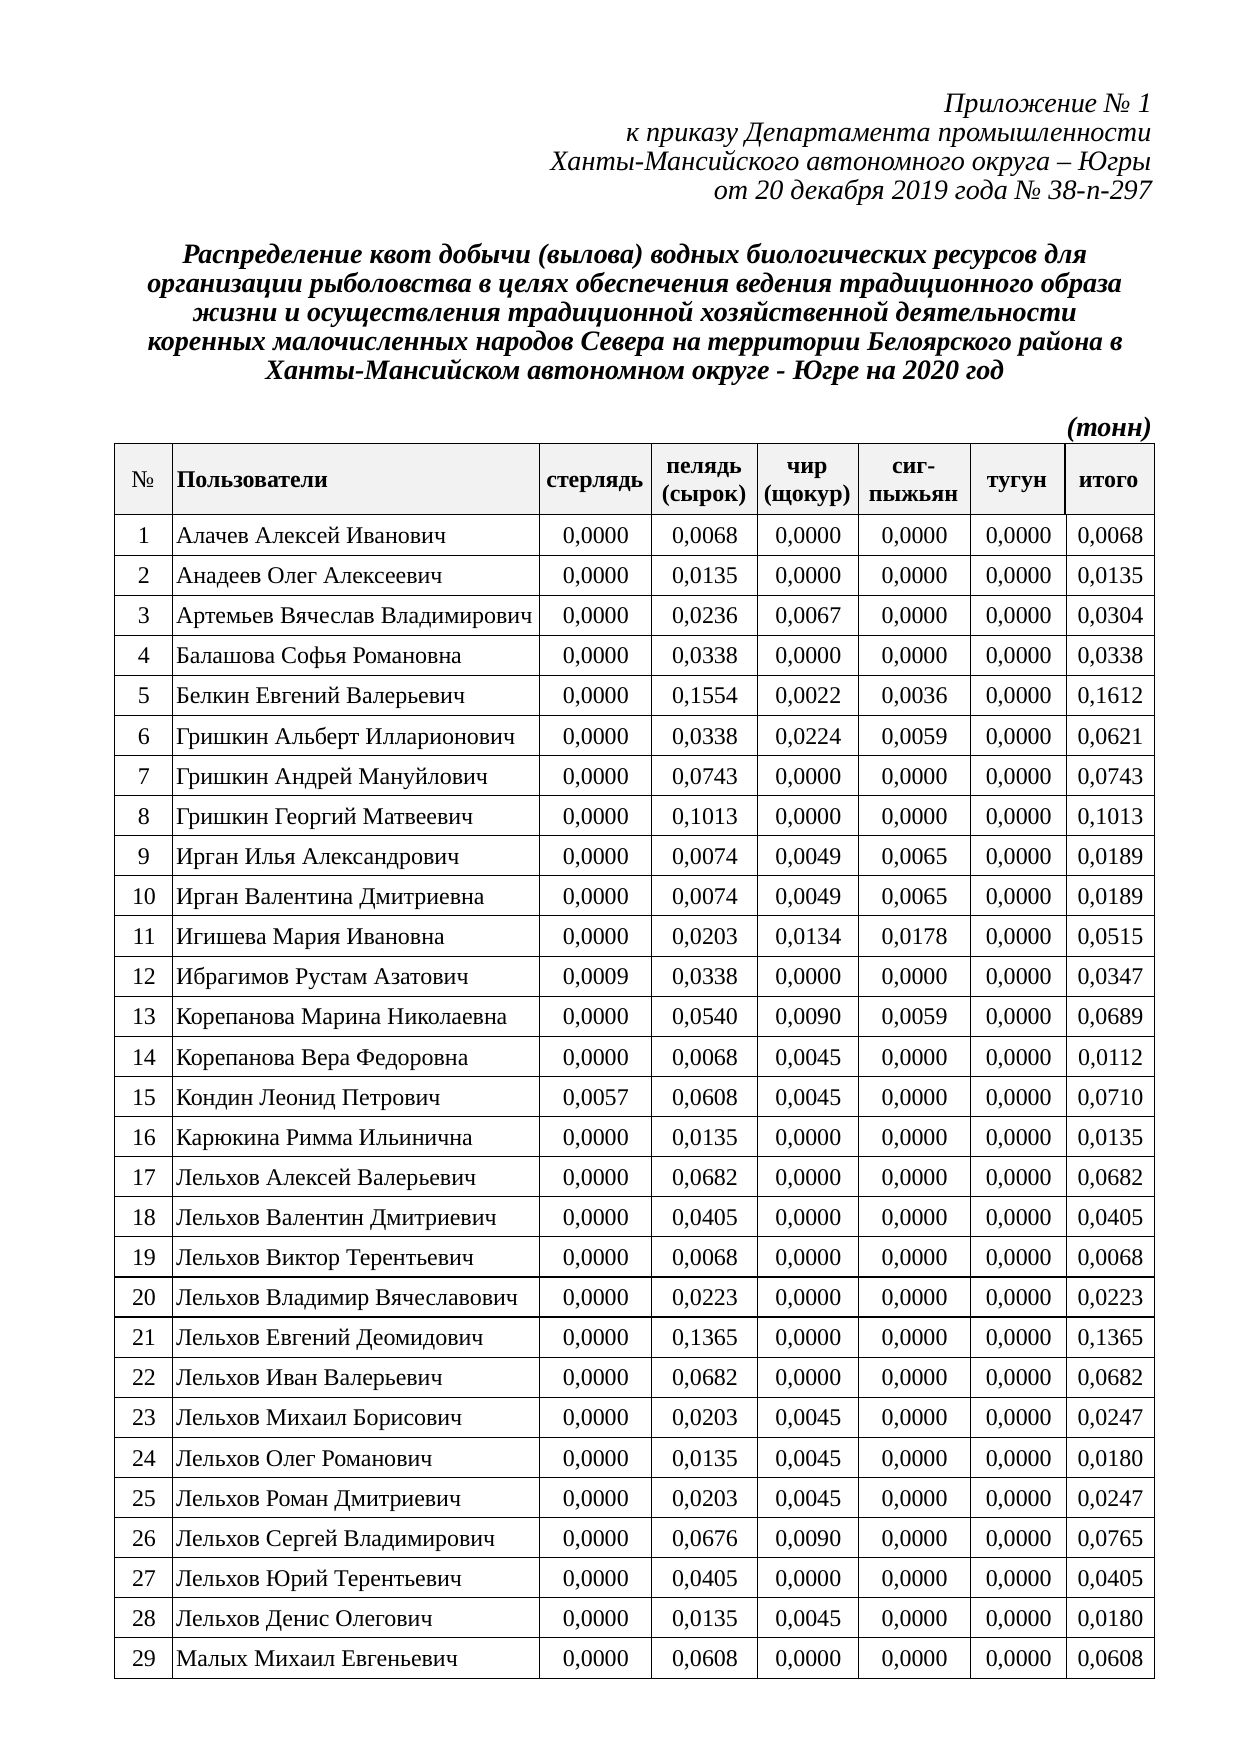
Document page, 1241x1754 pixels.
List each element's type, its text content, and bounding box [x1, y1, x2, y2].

table_cell 0,0000 [971, 1037, 1066, 1076]
table_cell 0,0405 [1067, 1558, 1154, 1597]
table_cell 0,0135 [652, 1598, 757, 1637]
table_cell 12 [115, 957, 172, 996]
table_cell 0,0000 [971, 1398, 1066, 1437]
table_cell Лельхов Олег Романович [173, 1438, 539, 1477]
table_header стерлядь [540, 444, 651, 514]
table_cell Лельхов Алексей Валерьевич [173, 1157, 539, 1196]
table_header № [115, 444, 172, 514]
table_cell 0,0000 [971, 1478, 1066, 1517]
table_cell 0,0000 [758, 756, 858, 795]
table_cell 0,0000 [859, 796, 970, 835]
text коренных малочисленных народов Севера на территории Белоярского района в Ханты-Мансийском автономном округе - Югре на 2020 год [118, 327, 1152, 386]
table_cell 0,0405 [1067, 1197, 1154, 1236]
table_cell 0,0000 [971, 1358, 1066, 1397]
table_cell 0,0000 [859, 515, 970, 554]
table_cell 0,0000 [540, 1157, 651, 1196]
table_cell 0,0000 [758, 556, 858, 594]
table_cell 0,0000 [859, 1037, 970, 1076]
text Ханты-Мансийского автономного округа – Югры [118, 147, 1152, 176]
table_cell 0,0090 [758, 1518, 858, 1557]
table_cell 0,0405 [652, 1197, 757, 1236]
table_cell 21 [115, 1318, 172, 1357]
table_cell 0,0180 [1067, 1598, 1154, 1637]
table_cell 0,0608 [652, 1638, 757, 1677]
table_cell 0,0135 [652, 1117, 757, 1156]
table_cell 0,0000 [859, 957, 970, 996]
table_cell 0,0189 [1067, 876, 1154, 915]
table_cell 0,0000 [540, 1358, 651, 1397]
table_cell 0,0045 [758, 1598, 858, 1637]
table_cell 0,0000 [971, 836, 1066, 875]
table_cell 0,0036 [859, 676, 970, 715]
table_header итого [1066, 444, 1154, 514]
table_cell 0,0112 [1067, 1037, 1154, 1076]
table_cell 0,0000 [758, 796, 858, 835]
table_cell 0,0000 [971, 1438, 1066, 1477]
table_cell 0,0000 [971, 997, 1066, 1036]
table_header сиг-пыжьян [859, 444, 970, 514]
table_cell Лельхов Денис Олегович [173, 1598, 539, 1637]
table_header Пользователи [173, 444, 539, 514]
table_cell 0,0000 [758, 1638, 858, 1677]
table_cell 0,0049 [758, 836, 858, 875]
table_cell 0,0000 [859, 756, 970, 795]
table_cell 0,0000 [540, 1037, 651, 1076]
table_cell 0,0000 [859, 1318, 970, 1357]
table_cell 0,0338 [652, 957, 757, 996]
text от 20 декабря 2019 года № 38-п-297 [118, 176, 1152, 205]
table_cell 2 [115, 556, 172, 594]
table_cell 0,0000 [971, 1077, 1066, 1116]
table_cell 0,0049 [758, 876, 858, 915]
table_cell Лельхов Валентин Дмитриевич [173, 1197, 539, 1236]
table_cell Алачев Алексей Иванович [173, 515, 539, 554]
table_cell 1 [115, 515, 172, 554]
table_cell Анадеев Олег Алексеевич [173, 556, 539, 594]
table_cell 0,0000 [540, 916, 651, 956]
table_cell 26 [115, 1518, 172, 1557]
table_cell 0,0203 [652, 1398, 757, 1437]
table_cell 0,0000 [971, 1638, 1066, 1677]
table_cell 0,0000 [540, 796, 651, 835]
table_cell 0,0000 [859, 1278, 970, 1316]
table_cell 11 [115, 916, 172, 956]
table_cell 0,0000 [540, 836, 651, 875]
table_cell Гришкин Андрей Мануйлович [173, 756, 539, 795]
table_cell 0,0000 [540, 1398, 651, 1437]
table_cell 0,0000 [758, 636, 858, 675]
table_cell 0,0000 [540, 1237, 651, 1276]
table_cell 0,0540 [652, 997, 757, 1036]
table_cell 0,0068 [652, 515, 757, 554]
table_cell 0,0000 [540, 997, 651, 1036]
table_cell 6 [115, 716, 172, 755]
table_cell 0,0000 [859, 1157, 970, 1196]
table_cell 0,0000 [859, 1478, 970, 1517]
table_cell Лельхов Сергей Владимирович [173, 1518, 539, 1557]
table_cell 0,0000 [971, 716, 1066, 755]
table_cell 0,0074 [652, 876, 757, 915]
table_cell 10 [115, 876, 172, 915]
table_cell 5 [115, 676, 172, 715]
table_cell 0,0000 [859, 1518, 970, 1557]
table_cell 24 [115, 1438, 172, 1477]
table_cell 0,0000 [859, 636, 970, 675]
table_header пелядь (сырок) [652, 444, 757, 514]
table_cell 0,0065 [859, 876, 970, 915]
table_cell 0,0000 [540, 716, 651, 755]
table_cell Карюкина Римма Ильинична [173, 1117, 539, 1156]
table_cell 0,0000 [540, 1638, 651, 1677]
table_cell 0,0000 [859, 1077, 970, 1116]
table_cell 0,0608 [1067, 1638, 1154, 1677]
table_cell 0,0000 [971, 1117, 1066, 1156]
table_cell 0,0068 [1067, 515, 1154, 554]
table_cell 0,0000 [859, 1598, 970, 1637]
table_cell 0,0765 [1067, 1518, 1154, 1557]
table_cell Малых Михаил Евгеньевич [173, 1638, 539, 1677]
table_cell 9 [115, 836, 172, 875]
table_cell 0,0621 [1067, 716, 1154, 755]
table_cell 0,0338 [652, 636, 757, 675]
table_cell 0,0178 [859, 916, 970, 956]
table_header тугун [971, 444, 1064, 514]
table_cell 0,0000 [540, 556, 651, 594]
table_cell 0,1013 [1067, 796, 1154, 835]
table_cell 0,0000 [758, 1237, 858, 1276]
table_cell 0,0000 [540, 1318, 651, 1357]
table_cell 0,0000 [971, 596, 1066, 635]
table_cell 0,0045 [758, 1077, 858, 1116]
table_cell 0,0515 [1067, 916, 1154, 956]
table_cell 0,0068 [652, 1037, 757, 1076]
table_cell 0,0682 [1067, 1358, 1154, 1397]
table_cell 0,0000 [971, 556, 1066, 594]
table_cell 0,0000 [859, 1438, 970, 1477]
table_cell 0,0000 [540, 1278, 651, 1316]
table_cell 19 [115, 1237, 172, 1276]
table_cell 0,0000 [971, 636, 1066, 675]
table_cell 0,0000 [540, 515, 651, 554]
table_cell 0,0000 [758, 1358, 858, 1397]
table_cell 0,0000 [859, 1237, 970, 1276]
table_cell 0,0338 [1067, 636, 1154, 675]
table_cell 0,0224 [758, 716, 858, 755]
table_cell 0,0045 [758, 1398, 858, 1437]
table_cell 0,0405 [652, 1558, 757, 1597]
table_cell 0,0000 [971, 1237, 1066, 1276]
table_cell Гришкин Георгий Матвеевич [173, 796, 539, 835]
table_cell 0,0000 [971, 1157, 1066, 1196]
table_cell Артемьев Вячеслав Владимирович [173, 596, 539, 635]
table_cell 0,0000 [859, 1398, 970, 1437]
table_cell 0,0000 [971, 876, 1066, 915]
table_cell Ирган Валентина Дмитриевна [173, 876, 539, 915]
table_cell 0,0000 [859, 1638, 970, 1677]
table_cell 0,0135 [652, 556, 757, 594]
table_cell 0,0067 [758, 596, 858, 635]
table_cell 0,0134 [758, 916, 858, 956]
table_cell Лельхов Владимир Вячеславович [173, 1278, 539, 1316]
table_cell 0,0000 [540, 1197, 651, 1236]
table_cell 0,0682 [652, 1157, 757, 1196]
table_cell 0,0045 [758, 1037, 858, 1076]
table_cell 0,0710 [1067, 1077, 1154, 1116]
table_cell 0,0000 [540, 636, 651, 675]
table_cell 0,0000 [971, 957, 1066, 996]
table_cell 0,1365 [1067, 1318, 1154, 1357]
table_cell 0,0000 [758, 1197, 858, 1236]
table_cell 0,0000 [971, 796, 1066, 835]
table_cell 0,0203 [652, 916, 757, 956]
table_cell 0,1554 [652, 676, 757, 715]
table_cell 0,0090 [758, 997, 858, 1036]
table_cell 0,0682 [652, 1358, 757, 1397]
table_cell 0,0000 [859, 1358, 970, 1397]
table_cell 0,0000 [971, 676, 1066, 715]
table_cell 0,0045 [758, 1438, 858, 1477]
table_cell 0,0000 [758, 957, 858, 996]
table_cell Лельхов Виктор Терентьевич [173, 1237, 539, 1276]
table_cell 0,0000 [540, 1438, 651, 1477]
table_cell 0,0676 [652, 1518, 757, 1557]
table_cell 27 [115, 1558, 172, 1597]
table_cell Кондин Леонид Петрович [173, 1077, 539, 1116]
table_cell 0,0000 [758, 515, 858, 554]
table_cell Белкин Евгений Валерьевич [173, 676, 539, 715]
table_cell 0,0689 [1067, 997, 1154, 1036]
table_cell Лельхов Михаил Борисович [173, 1398, 539, 1437]
table_cell 0,0000 [758, 1157, 858, 1196]
table_cell 0,0000 [971, 1518, 1066, 1557]
table_cell 0,0000 [540, 756, 651, 795]
table_cell 17 [115, 1157, 172, 1196]
table_cell 0,0022 [758, 676, 858, 715]
table_cell 0,0608 [652, 1077, 757, 1116]
table_cell Корепанова Вера Федоровна [173, 1037, 539, 1076]
table_cell 0,0059 [859, 997, 970, 1036]
table_cell 0,0000 [540, 1117, 651, 1156]
table_cell Лельхов Иван Валерьевич [173, 1358, 539, 1397]
table_cell 0,0000 [859, 1117, 970, 1156]
table_cell 0,0000 [859, 1558, 970, 1597]
table_cell 0,1013 [652, 796, 757, 835]
table_cell 25 [115, 1478, 172, 1517]
table_cell 8 [115, 796, 172, 835]
table_cell 0,0304 [1067, 596, 1154, 635]
table_cell 0,0000 [971, 1558, 1066, 1597]
table_cell Корепанова Марина Николаевна [173, 997, 539, 1036]
table_cell 3 [115, 596, 172, 635]
table_cell 0,0203 [652, 1478, 757, 1517]
table_cell Игишева Мария Ивановна [173, 916, 539, 956]
table_cell 0,0000 [971, 1598, 1066, 1637]
table_cell 0,1365 [652, 1318, 757, 1357]
table_cell 0,0223 [1067, 1278, 1154, 1316]
table_cell 0,0074 [652, 836, 757, 875]
table_cell 0,0180 [1067, 1438, 1154, 1477]
table_cell 0,0000 [971, 756, 1066, 795]
table_cell 0,0135 [1067, 556, 1154, 594]
table_cell 13 [115, 997, 172, 1036]
table_cell 0,0743 [652, 756, 757, 795]
table_cell Лельхов Евгений Деомидович [173, 1318, 539, 1357]
table_cell 0,0000 [758, 1278, 858, 1316]
table_cell 0,0236 [652, 596, 757, 635]
table_cell 0,0743 [1067, 756, 1154, 795]
table_header чир (щокур) [758, 444, 858, 514]
table_cell Ирган Илья Александрович [173, 836, 539, 875]
table_cell 0,0000 [758, 1558, 858, 1597]
table_cell Балашова Софья Романовна [173, 636, 539, 675]
table_cell 0,0000 [540, 676, 651, 715]
table_cell 0,0065 [859, 836, 970, 875]
table_cell 0,0045 [758, 1478, 858, 1517]
table_cell 0,0247 [1067, 1398, 1154, 1437]
table_cell 29 [115, 1638, 172, 1677]
table_cell 0,0223 [652, 1278, 757, 1316]
table_cell 7 [115, 756, 172, 795]
table_cell 18 [115, 1197, 172, 1236]
table_cell Лельхов Юрий Терентьевич [173, 1558, 539, 1597]
table_cell 0,0189 [1067, 836, 1154, 875]
table_cell 0,0068 [652, 1237, 757, 1276]
table_cell 0,0000 [540, 876, 651, 915]
table_cell 4 [115, 636, 172, 675]
table_cell 22 [115, 1358, 172, 1397]
text к приказу Департамента промышленности [118, 118, 1152, 147]
text Приложение № 1 [118, 89, 1152, 118]
table_cell 0,0000 [540, 596, 651, 635]
table_cell 0,0000 [758, 1117, 858, 1156]
table_cell Гришкин Альберт Илларионович [173, 716, 539, 755]
table_cell 0,0682 [1067, 1157, 1154, 1196]
table_cell 0,0135 [1067, 1117, 1154, 1156]
table_cell 0,0000 [859, 1197, 970, 1236]
table_cell 0,0000 [971, 916, 1066, 956]
table_cell 0,0000 [540, 1558, 651, 1597]
table_cell 0,0000 [540, 1598, 651, 1637]
table_cell 15 [115, 1077, 172, 1116]
table_cell 0,0000 [540, 1518, 651, 1557]
table_cell 0,0000 [971, 1278, 1066, 1316]
text Распределение квот добычи (вылова) водных биологических ресурсов для организации рыболовства в целях обеспечения ведения традиционного образа жизни и осуществления традиционной хозяйственной деятельности [118, 240, 1152, 327]
table_cell 0,0135 [652, 1438, 757, 1477]
table_cell 0,0000 [859, 596, 970, 635]
table_cell 0,0000 [859, 556, 970, 594]
table_cell Ибрагимов Рустам Азатович [173, 957, 539, 996]
table_cell 0,0000 [971, 515, 1066, 554]
table_cell 16 [115, 1117, 172, 1156]
table_cell Лельхов Роман Дмитриевич [173, 1478, 539, 1517]
text (тонн) [118, 411, 1152, 443]
table_cell 0,0059 [859, 716, 970, 755]
table_cell 0,0338 [652, 716, 757, 755]
table_cell 23 [115, 1398, 172, 1437]
table_cell 0,0057 [540, 1077, 651, 1116]
table_cell 0,0000 [758, 1318, 858, 1357]
table_cell 0,0247 [1067, 1478, 1154, 1517]
table_cell 14 [115, 1037, 172, 1076]
table_cell 0,0000 [971, 1318, 1066, 1357]
table_cell 0,0000 [540, 1478, 651, 1517]
table_cell 0,1612 [1067, 676, 1154, 715]
table_cell 0,0009 [540, 957, 651, 996]
table_cell 28 [115, 1598, 172, 1637]
table_cell 20 [115, 1278, 172, 1316]
table_cell 0,0000 [971, 1197, 1066, 1236]
table_cell 0,0347 [1067, 957, 1154, 996]
table_cell 0,0068 [1067, 1237, 1154, 1276]
